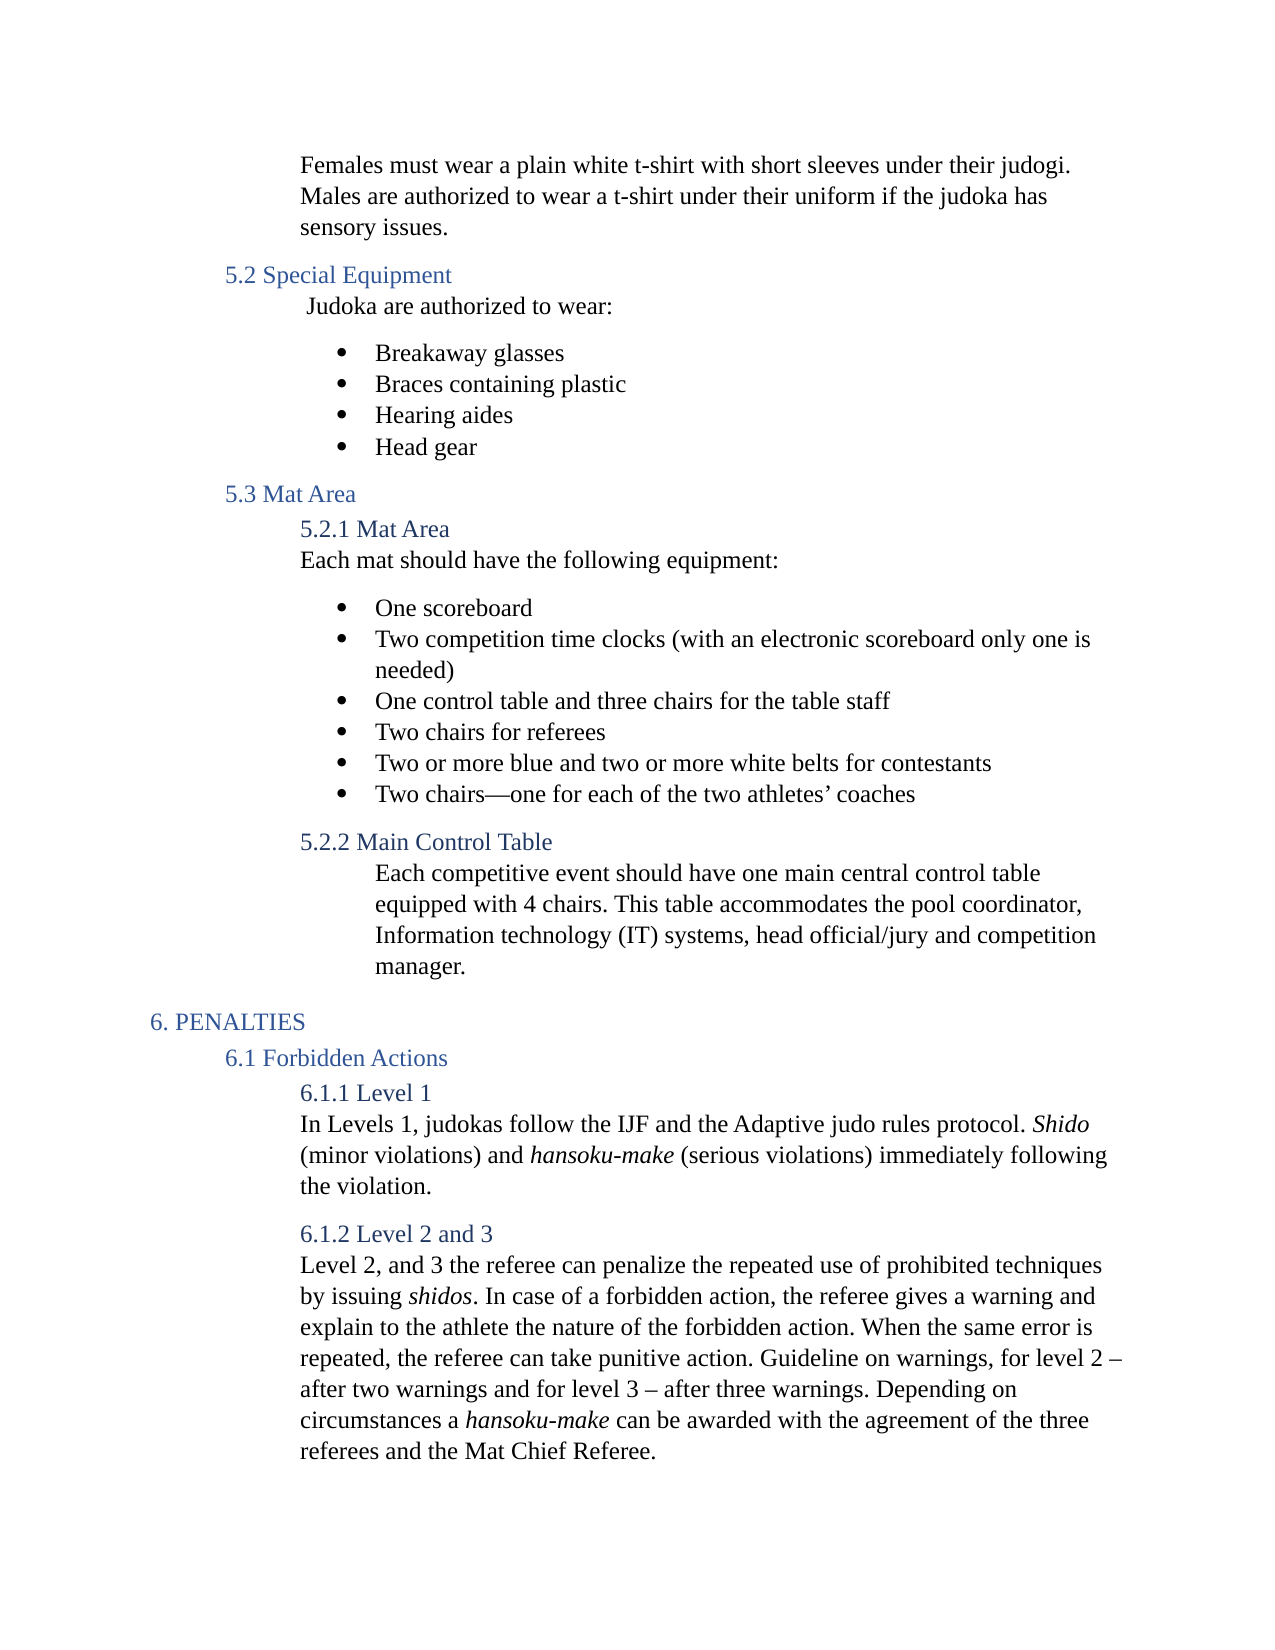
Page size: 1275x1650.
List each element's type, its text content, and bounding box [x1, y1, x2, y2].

list Two or more blue and two or more white belts for contestants [337, 748, 1125, 777]
subtitle 6.1.2 Level 2 and 3 [225, 1219, 1125, 1247]
text Level 2, and 3 the referee can penalize the repeated use of prohibited techniques by issuing shidos. In case of a forbidden action, the referee gives a warning and explain to the athlete the nature of the forbidden action. When the same error is repeated, the referee can take punitive action. Guideline on warnings, for level 2 – after two warnings and for level 3 – after three warnings. Depending on circumstances a hansoku-make can be awarded with the agreement of the three referees and the Mat Chief Referee. [300, 1250, 1125, 1465]
subtitle 6.1 Forbidden Actions [150, 1043, 1125, 1071]
list Hearing aides [337, 401, 1125, 429]
text In Levels 1, judokas follow the IJF and the Adaptive judo rules protocol. Shido (minor violations) and hansoku-make (serious violations) immediately following the violation. [300, 1109, 1125, 1200]
list Two chairs—one for each of the two athletes’ coaches [337, 779, 1125, 808]
list Two chairs for referees [337, 717, 1125, 746]
text Each mat should have the following equipment: [225, 546, 1125, 574]
list One scoreboard [337, 593, 1125, 622]
subtitle 6.1.1 Level 1 [225, 1078, 1125, 1107]
subtitle 5.2.2 Main Control Table [300, 827, 1125, 856]
subtitle 5.2.1 Mat Area [300, 514, 1125, 543]
list Braces containing plastic [337, 369, 1125, 398]
subtitle 6. PENALTIES [150, 1007, 1125, 1036]
text Each competitive event should have one main central control table equipped with 4 chairs. This table accommodates the pool coordinator, Information technology (IT) systems, head official/jury and competition manager. [375, 858, 1125, 980]
subtitle 5.2 Special Equipment [150, 260, 1125, 288]
list One control table and three chairs for the table staff [337, 686, 1125, 715]
text Females must wear a plain white t-shirt with short sleeves under their judogi. Males are authorized to wear a t-shirt under their uniform if the judoka has sensory issues. [300, 150, 1125, 241]
text Judoka are authorized to wear: [150, 291, 1125, 319]
list Two competition time clocks (with an electronic scoreboard only one is needed) [337, 624, 1125, 684]
list Head gear [337, 432, 1125, 460]
subtitle 5.3 Mat Area [150, 479, 1125, 508]
list Breakaway glasses [337, 338, 1125, 367]
